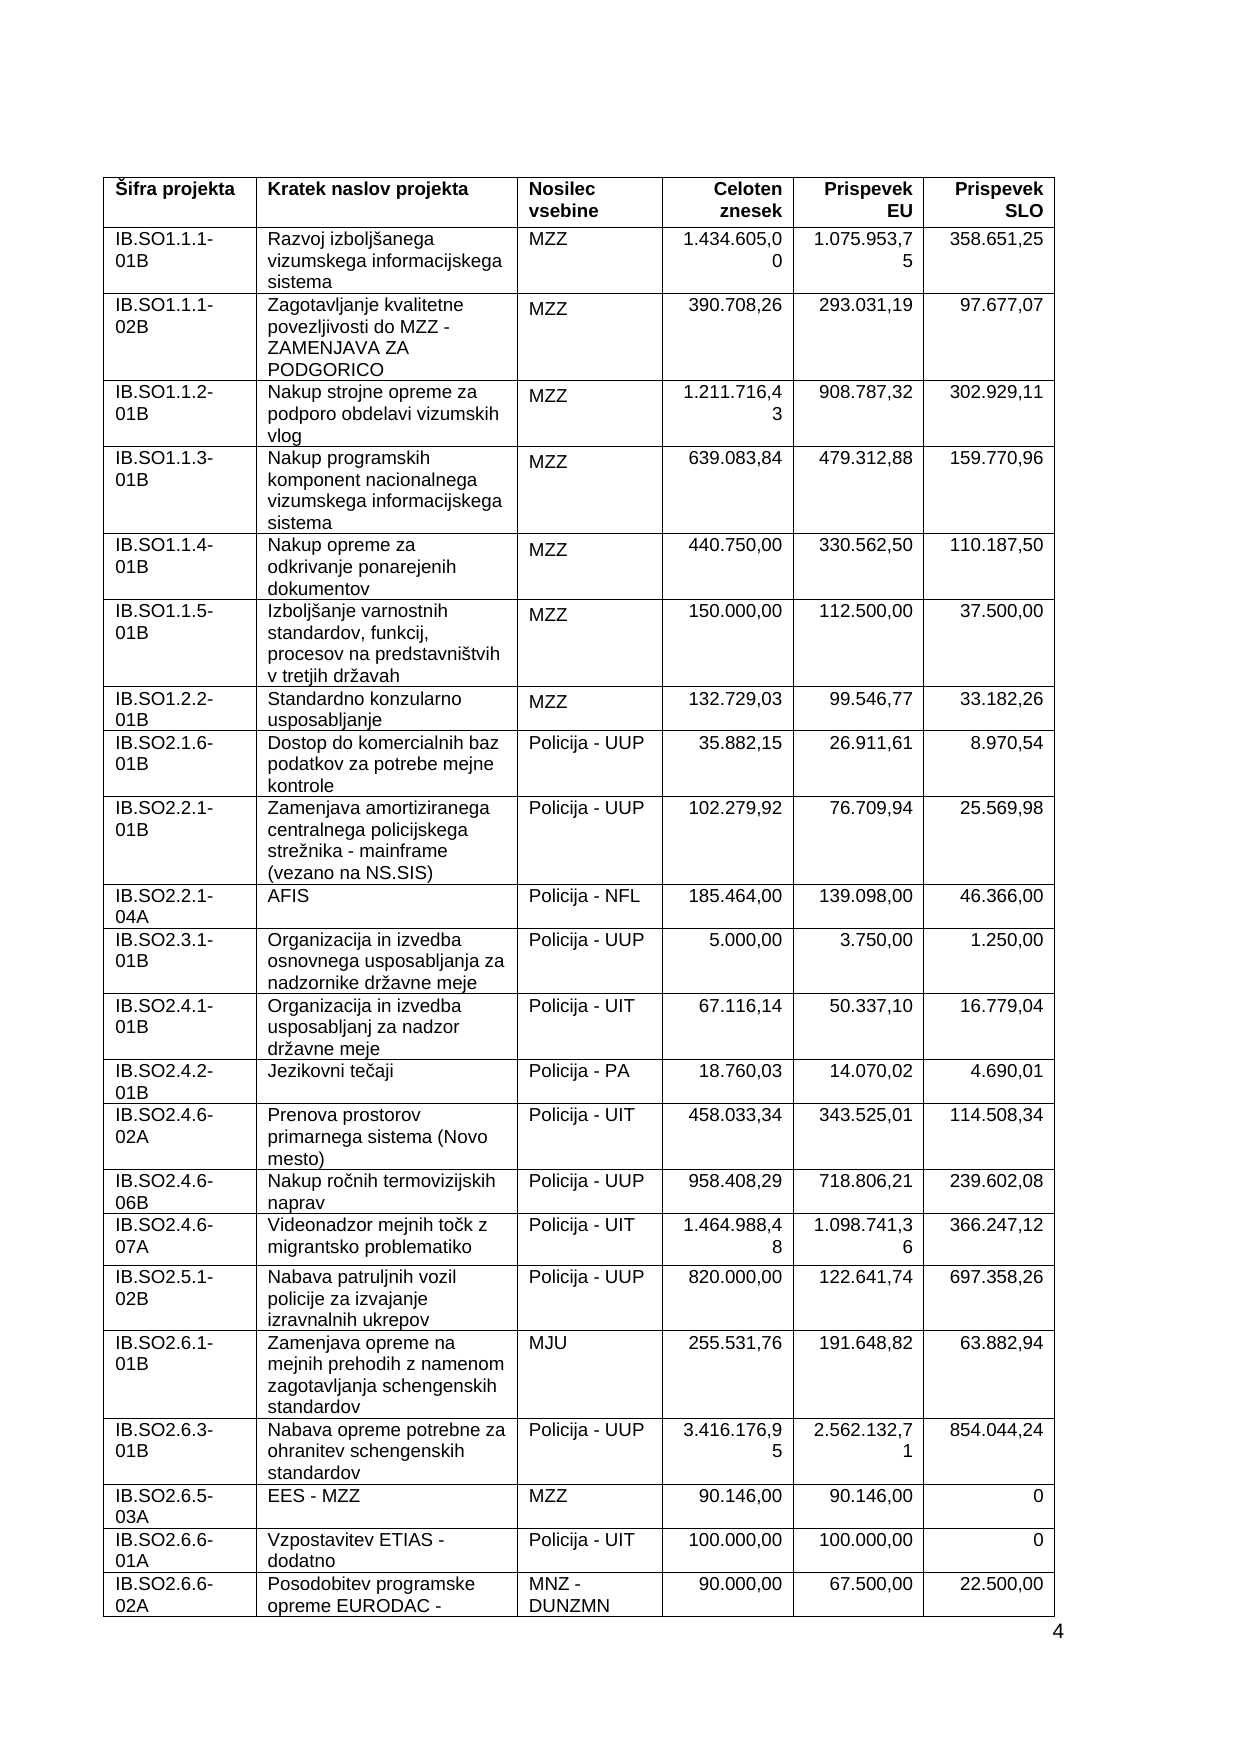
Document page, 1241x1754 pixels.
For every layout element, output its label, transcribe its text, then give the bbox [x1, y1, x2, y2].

table_cell 1.075.953,75 [794, 228, 923, 293]
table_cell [257, 1573, 517, 1616]
table_cell 90.146,00 [794, 1485, 923, 1528]
table_cell 150.000,00 [663, 600, 793, 686]
table_cell 185.464,00 [663, 885, 793, 928]
table_cell Organizacija in izvedba usposabljanj za nadzor državne meje [257, 994, 517, 1059]
table_cell 37.500,00 [924, 600, 1054, 686]
table_header Šifra projekta [104, 178, 256, 227]
table_cell 90.000,00 [663, 1573, 793, 1616]
table_cell 1.464.988,48 [663, 1214, 793, 1265]
table_cell 343.525,01 [794, 1104, 923, 1169]
table_cell IB.SO1.1.3-01B [104, 447, 256, 533]
table_cell MZZ [518, 687, 662, 730]
table_cell IB.SO1.1.1-01B [104, 228, 256, 293]
table_cell Nakup opreme za odkrivanje ponarejenih dokumentov [257, 534, 517, 599]
table_cell 100.000,00 [663, 1529, 793, 1572]
table_cell IB.SO2.4.6-06B [104, 1170, 256, 1213]
table_cell IB.SO2.6.1-01B [104, 1331, 256, 1418]
table_cell 102.279,92 [663, 797, 793, 883]
table_cell 5.000,00 [663, 929, 793, 993]
table_cell IB.SO2.4.1-01B [104, 994, 256, 1059]
table_cell Prenova prostorov primarnega sistema (Novo mesto) [257, 1104, 517, 1169]
table_cell 440.750,00 [663, 534, 793, 599]
table_cell 191.648,82 [794, 1331, 923, 1418]
table_cell 4.690,01 [924, 1060, 1054, 1103]
table_cell MZZ [518, 1485, 662, 1528]
table_cell MZZ [518, 447, 662, 533]
table_cell 1.098.741,36 [794, 1214, 923, 1265]
table_cell Policija - UUP [518, 1170, 662, 1213]
table_cell MZZ [518, 381, 662, 446]
table_cell IB.SO2.5.1-02B [104, 1266, 256, 1330]
table_cell 366.247,12 [924, 1214, 1054, 1265]
table_cell IB.SO2.3.1-01B [104, 929, 256, 993]
table_cell Policija - PA [518, 1060, 662, 1103]
table_cell Nabava opreme potrebne za ohranitev schengenskih standardov [257, 1419, 517, 1483]
table_cell 112.500,00 [794, 600, 923, 686]
table_header Celoten znesek [663, 178, 793, 227]
table_cell AFIS [257, 885, 517, 928]
table_cell 46.366,00 [924, 885, 1054, 928]
table_cell 50.337,10 [794, 994, 923, 1059]
table_cell 25.569,98 [924, 797, 1054, 883]
table_cell 90.146,00 [663, 1485, 793, 1528]
table_cell EES - MZZ [257, 1485, 517, 1528]
table_cell 33.182,26 [924, 687, 1054, 730]
table_cell 820.000,00 [663, 1266, 793, 1330]
table_cell 718.806,21 [794, 1170, 923, 1213]
table_cell Dostop do komercialnih baz podatkov za potrebe mejne kontrole [257, 731, 517, 796]
table_cell Razvoj izboljšanega vizumskega informacijskega sistema [257, 228, 517, 293]
table_cell Policija - UIT [518, 994, 662, 1059]
table_cell 63.882,94 [924, 1331, 1054, 1418]
table_cell MJU [518, 1331, 662, 1418]
table_cell Zamenjava amortiziranega centralnega policijskega strežnika - mainframe (vezano na NS.SIS) [257, 797, 517, 883]
table_cell Policija - UUP [518, 1419, 662, 1483]
table_cell IB.SO2.2.1-01B [104, 797, 256, 883]
table_cell 67.500,00 [794, 1573, 923, 1616]
table_cell 159.770,96 [924, 447, 1054, 533]
table_cell IB.SO2.4.6-07A [104, 1214, 256, 1265]
table_cell 255.531,76 [663, 1331, 793, 1418]
table_cell Organizacija in izvedba osnovnega usposabljanja za nadzornike državne meje [257, 929, 517, 993]
table_cell MNZ - DUNZMN [518, 1573, 662, 1616]
table_cell 1.434.605,00 [663, 228, 793, 293]
table_cell IB.SO2.4.2-01B [104, 1060, 256, 1103]
table_cell Policija - NFL [518, 885, 662, 928]
table_cell Nabava patruljnih vozil policije za izvajanje izravnalnih ukrepov [257, 1266, 517, 1330]
table_cell 479.312,88 [794, 447, 923, 533]
table_cell IB.SO1.1.1-02B [104, 294, 256, 380]
table_cell 18.760,03 [663, 1060, 793, 1103]
table_cell 2.562.132,71 [794, 1419, 923, 1483]
table_cell 908.787,32 [794, 381, 923, 446]
table_cell Policija - UIT [518, 1214, 662, 1265]
table_cell 100.000,00 [794, 1529, 923, 1572]
table_cell 1.250,00 [924, 929, 1054, 993]
table_cell Policija - UIT [518, 1529, 662, 1572]
table_cell MZZ [518, 294, 662, 380]
table_cell 35.882,15 [663, 731, 793, 796]
table_cell 114.508,34 [924, 1104, 1054, 1169]
table_cell 14.070,02 [794, 1060, 923, 1103]
table_cell 1.211.716,43 [663, 381, 793, 446]
table_cell Nakup ročnih termovizijskih naprav [257, 1170, 517, 1213]
table_cell 67.116,14 [663, 994, 793, 1059]
table_cell 0 [924, 1529, 1054, 1572]
table_cell 26.911,61 [794, 731, 923, 796]
table_cell 958.408,29 [663, 1170, 793, 1213]
table_cell 3.416.176,95 [663, 1419, 793, 1483]
table_cell 110.187,50 [924, 534, 1054, 599]
table_cell Nakup programskih komponent nacionalnega vizumskega informacijskega sistema [257, 447, 517, 533]
table_cell Jezikovni tečaji [257, 1060, 517, 1103]
table_cell MZZ [518, 534, 662, 599]
table_cell 358.651,25 [924, 228, 1054, 293]
table_cell 16.779,04 [924, 994, 1054, 1059]
table_header Kratek naslov projekta [257, 178, 517, 227]
table_cell Policija - UUP [518, 1266, 662, 1330]
table_cell 3.750,00 [794, 929, 923, 993]
table_cell 854.044,24 [924, 1419, 1054, 1483]
table_cell MZZ [518, 600, 662, 686]
table_cell 293.031,19 [794, 294, 923, 380]
table_header Nosilec vsebine [518, 178, 662, 227]
table_cell IB.SO2.6.5-03A [104, 1485, 256, 1528]
table_cell 239.602,08 [924, 1170, 1054, 1213]
table_cell 22.500,00 [924, 1573, 1054, 1616]
table_cell Vzpostavitev ETIAS - dodatno [257, 1529, 517, 1572]
table_cell MZZ [518, 228, 662, 293]
table_cell Policija - UIT [518, 1104, 662, 1169]
table_cell Zamenjava opreme na mejnih prehodih z namenom zagotavljanja schengenskih standardov [257, 1331, 517, 1418]
table_cell IB.SO2.2.1-04A [104, 885, 256, 928]
table_cell IB.SO1.1.5-01B [104, 600, 256, 686]
table_cell IB.SO1.2.2-01B [104, 687, 256, 730]
table_cell 0 [924, 1485, 1054, 1528]
table_cell Standardno konzularno usposabljanje [257, 687, 517, 730]
table_header Prispevek EU [794, 178, 923, 227]
table_cell 8.970,54 [924, 731, 1054, 796]
table_cell Policija - UUP [518, 731, 662, 796]
table_cell 458.033,34 [663, 1104, 793, 1169]
table_cell Policija - UUP [518, 797, 662, 883]
table_header Prispevek SLO [924, 178, 1054, 227]
table_cell IB.SO2.6.6-02A [104, 1573, 256, 1616]
table_cell Zagotavljanje kvalitetne povezljivosti do MZZ - ZAMENJAVA ZA PODGORICO [257, 294, 517, 380]
table_cell 139.098,00 [794, 885, 923, 928]
table_cell IB.SO2.6.3-01B [104, 1419, 256, 1483]
table_cell IB.SO2.4.6-02A [104, 1104, 256, 1169]
table_cell 76.709,94 [794, 797, 923, 883]
table_cell 99.546,77 [794, 687, 923, 730]
table_cell IB.SO2.1.6-01B [104, 731, 256, 796]
table_cell 122.641,74 [794, 1266, 923, 1330]
table_cell Videonadzor mejnih točk z migrantsko problematiko [257, 1214, 517, 1265]
table_cell Policija - UUP [518, 929, 662, 993]
table_cell IB.SO1.1.4-01B [104, 534, 256, 599]
table_cell 390.708,26 [663, 294, 793, 380]
table_cell 697.358,26 [924, 1266, 1054, 1330]
table_cell Nakup strojne opreme za podporo obdelavi vizumskih vlog [257, 381, 517, 446]
table_cell IB.SO1.1.2-01B [104, 381, 256, 446]
table_cell 302.929,11 [924, 381, 1054, 446]
table_cell 639.083,84 [663, 447, 793, 533]
table_cell 97.677,07 [924, 294, 1054, 380]
table_cell 330.562,50 [794, 534, 923, 599]
table_cell 132.729,03 [663, 687, 793, 730]
table_cell Izboljšanje varnostnih standardov, funkcij, procesov na predstavništvih v tretjih državah [257, 600, 517, 686]
table_cell IB.SO2.6.6-01A [104, 1529, 256, 1572]
